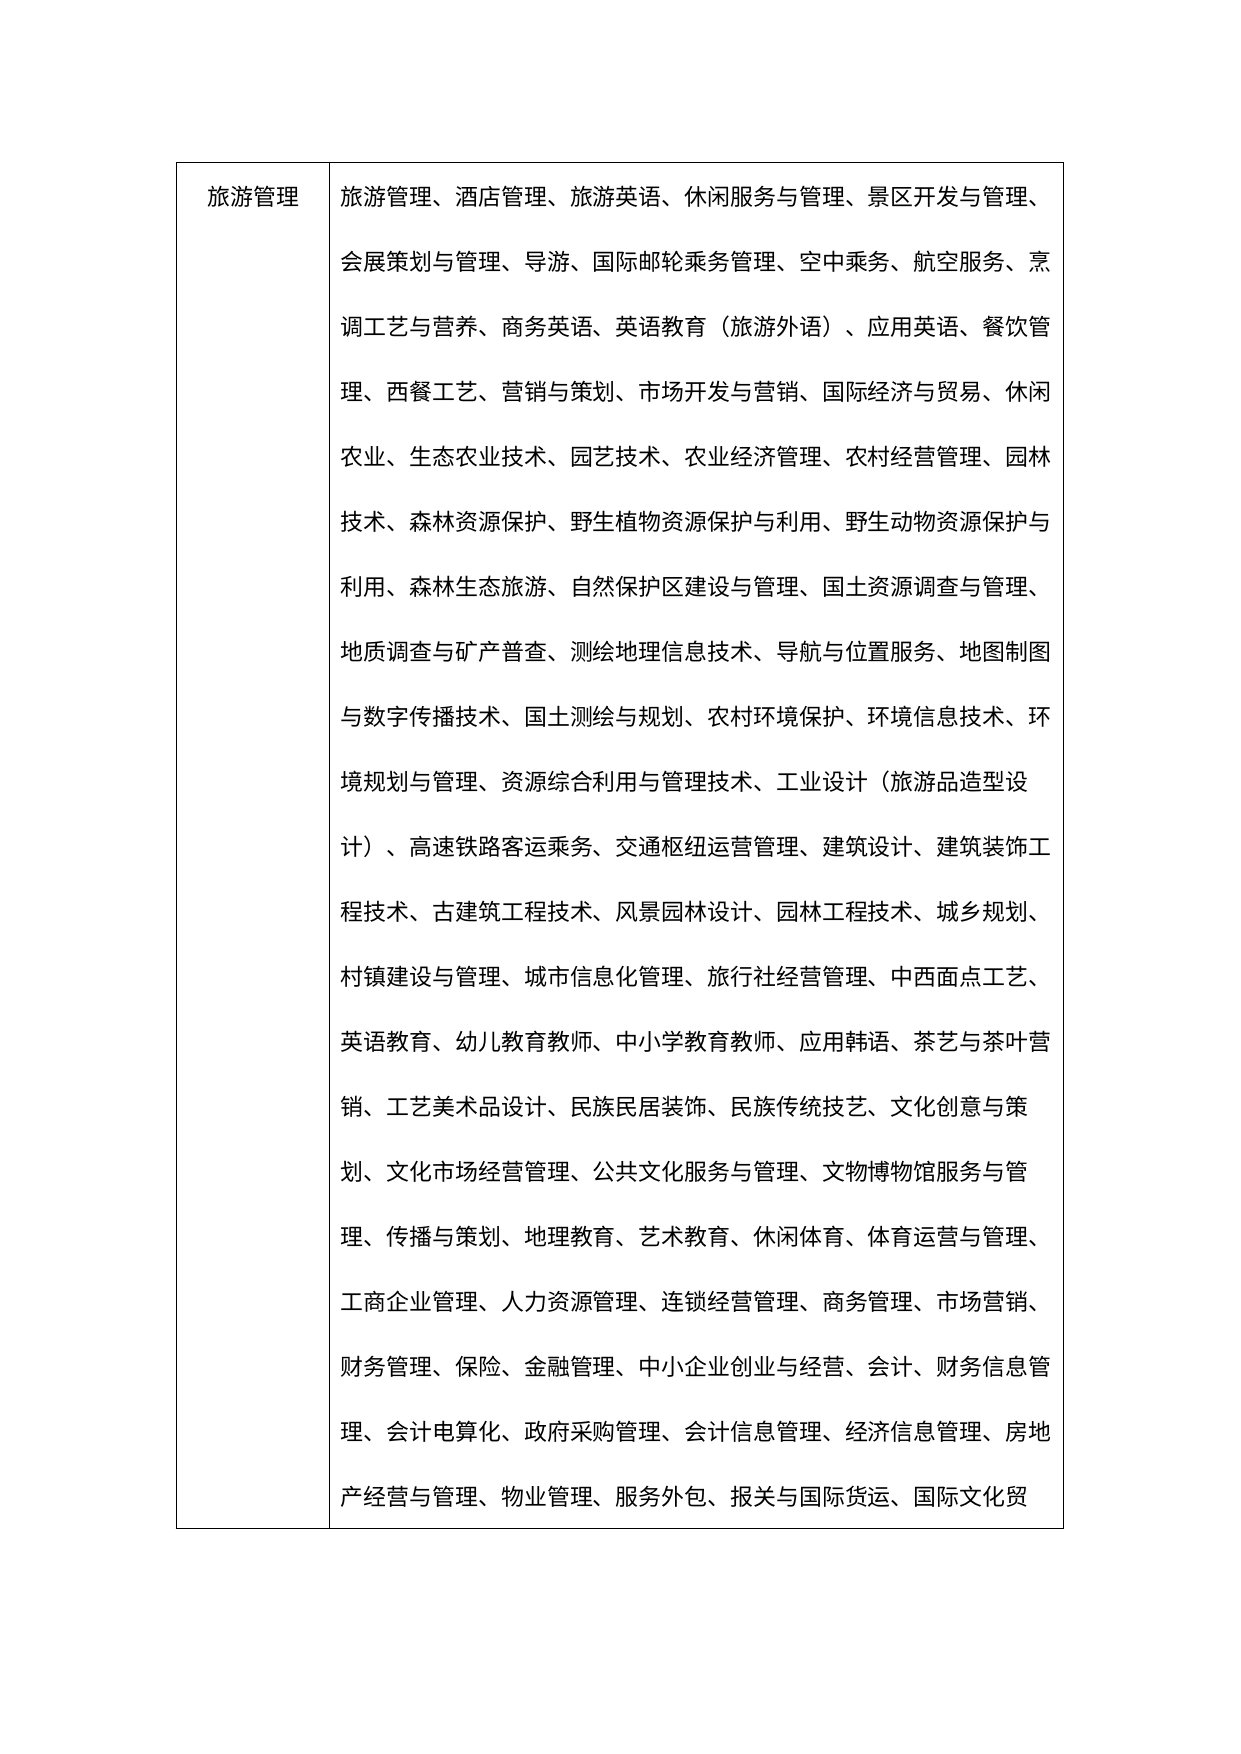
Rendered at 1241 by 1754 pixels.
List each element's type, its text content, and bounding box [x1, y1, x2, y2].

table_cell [330, 163, 1063, 1528]
table_cell 旅游管理 [177, 163, 329, 1528]
